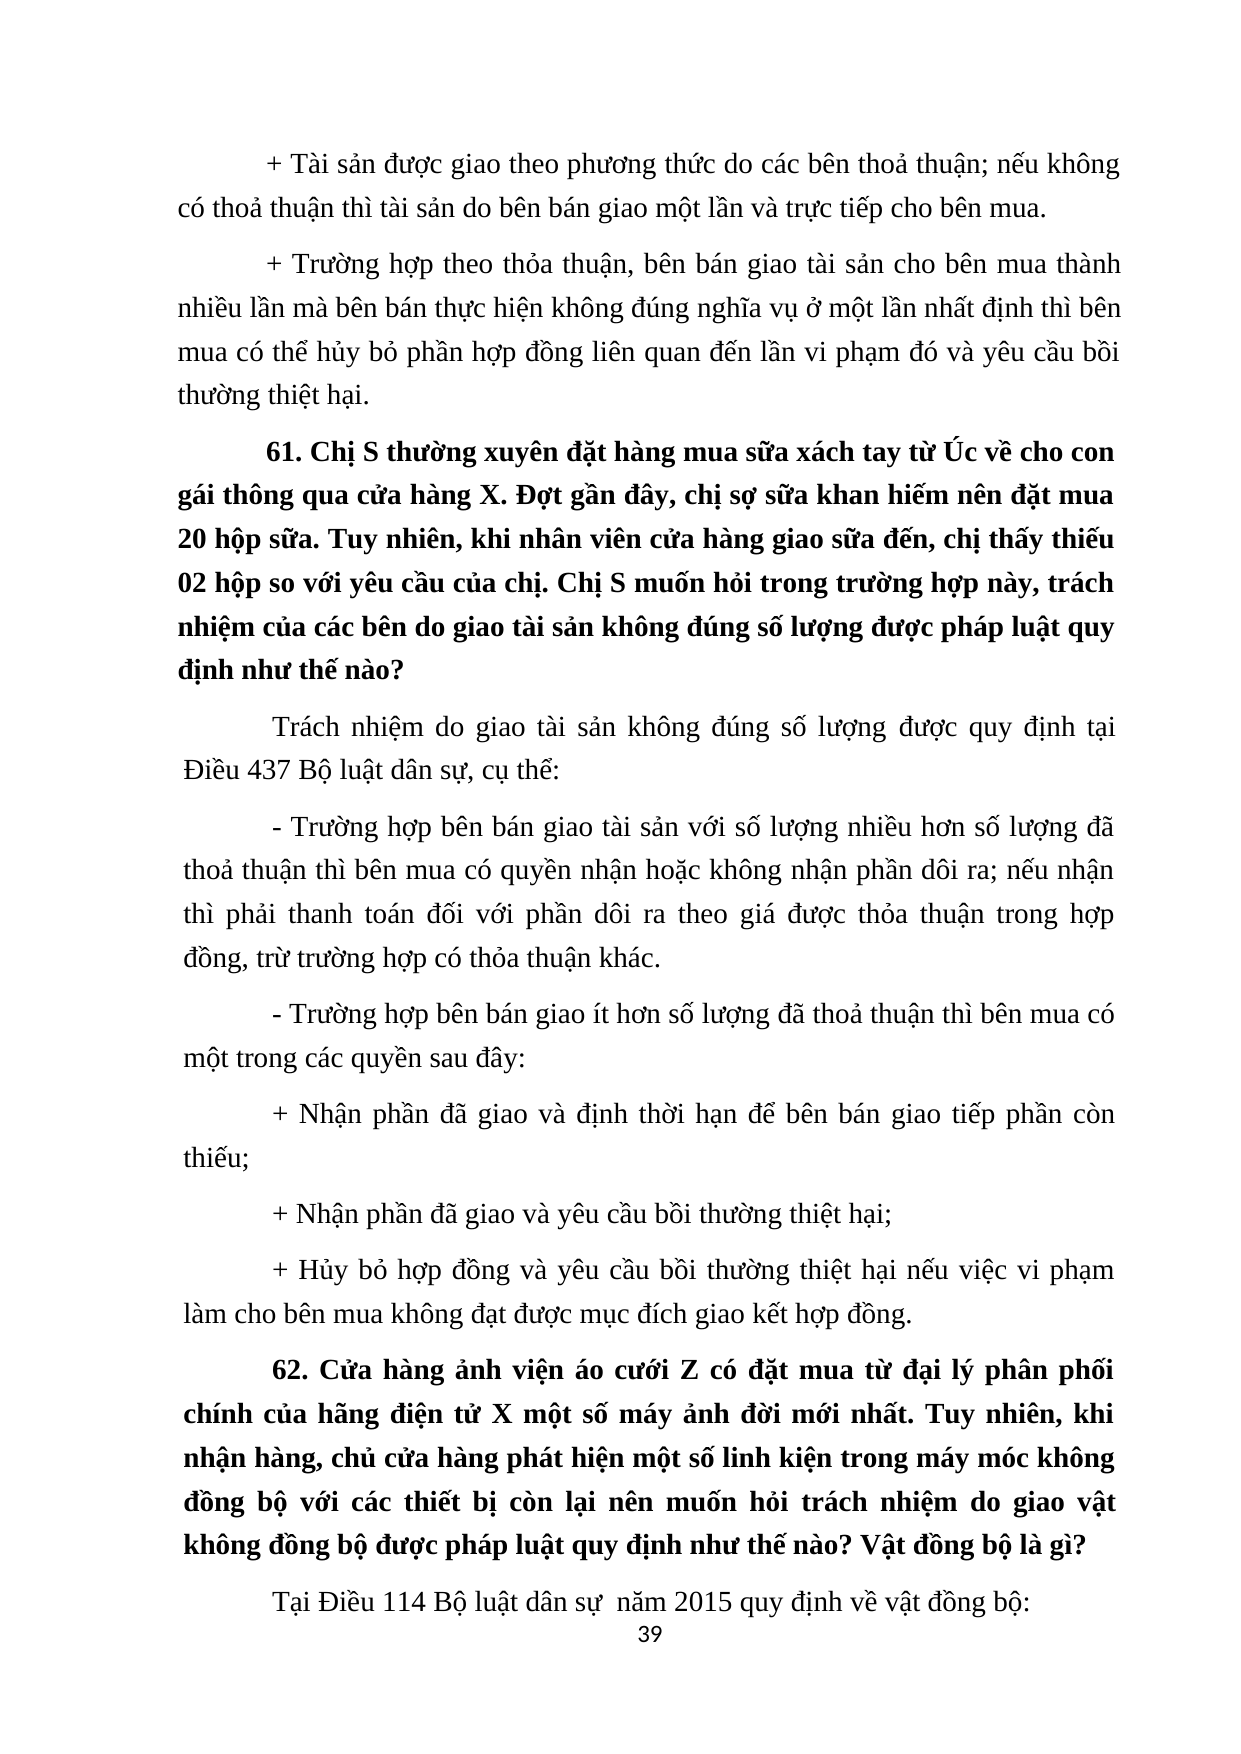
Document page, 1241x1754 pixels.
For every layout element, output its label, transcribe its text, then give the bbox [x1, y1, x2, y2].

text 61. Chị S thường xuyên đặt hàng mua sữa xách tay từ Úc về cho con gái thông qua cửa hàng X. Đợt gần đây, chị sợ sữa khan hiếm nên đặt mua 20 hộp sữa. Tuy nhiên, khi nhân viên cửa hàng giao sữa đến, chị thấy thiếu 02 hộp so với yêu cầu của chị. Chị S muốn hỏi trong trường hợp này, trách nhiệm của các bên do giao tài sản không đúng số lượng được pháp luật quy định như thế nào? [177, 423, 1116, 686]
text Trách nhiệm do giao tài sản không đúng số lượng được quy định tại Điều 437 Bộ luật dân sự, cụ thể: [183, 698, 1116, 786]
text + Nhận phần đã giao và định thời hạn để bên bán giao tiếp phần còn thiếu; [183, 1086, 1116, 1173]
text - Trường hợp bên bán giao ít hơn số lượng đã thoả thuận thì bên mua có một trong các quyền sau đây: [183, 986, 1116, 1073]
text - Trường hợp bên bán giao tài sản với số lượng nhiều hơn số lượng đã thoả thuận thì bên mua có quyền nhận hoặc không nhận phần dôi ra; nếu nhận thì phải thanh toán đối với phần dôi ra theo giá được thỏa thuận trong hợp đồng, trừ trường hợp có thỏa thuận khác. [183, 798, 1116, 973]
text + Tài sản được giao theo phương thức do các bên thoả thuận; nếu không có thoả thuận thì tài sản do bên bán giao một lần và trực tiếp cho bên mua. [177, 136, 1122, 223]
text + Trường hợp theo thỏa thuận, bên bán giao tài sản cho bên mua thành nhiều lần mà bên bán thực hiện không đúng nghĩa vụ ở một lần nhất định thì bên mua có thể hủy bỏ phần hợp đồng liên quan đến lần vi phạm đó và yêu cầu bồi thường thiệt hại. [177, 236, 1122, 411]
text + Hủy bỏ hợp đồng và yêu cầu bồi thường thiệt hại nếu việc vi phạm làm cho bên mua không đạt được mục đích giao kết hợp đồng. [183, 1242, 1116, 1330]
text Tại Điều 114 Bộ luật dân sự năm 2015 quy định về vật đồng bộ: [183, 1573, 1116, 1617]
text + Nhận phần đã giao và yêu cầu bồi thường thiệt hại; [183, 1186, 1116, 1230]
text 62. Cửa hàng ảnh viện áo cưới Z có đặt mua từ đại lý phân phối chính của hãng điện tử X một số máy ảnh đời mới nhất. Tuy nhiên, khi nhận hàng, chủ cửa hàng phát hiện một số linh kiện trong máy móc không đồng bộ với các thiết bị còn lại nên muốn hỏi trách nhiệm do giao vật không đồng bộ được pháp luật quy định như thế nào? Vật đồng bộ là gì? [183, 1342, 1116, 1561]
